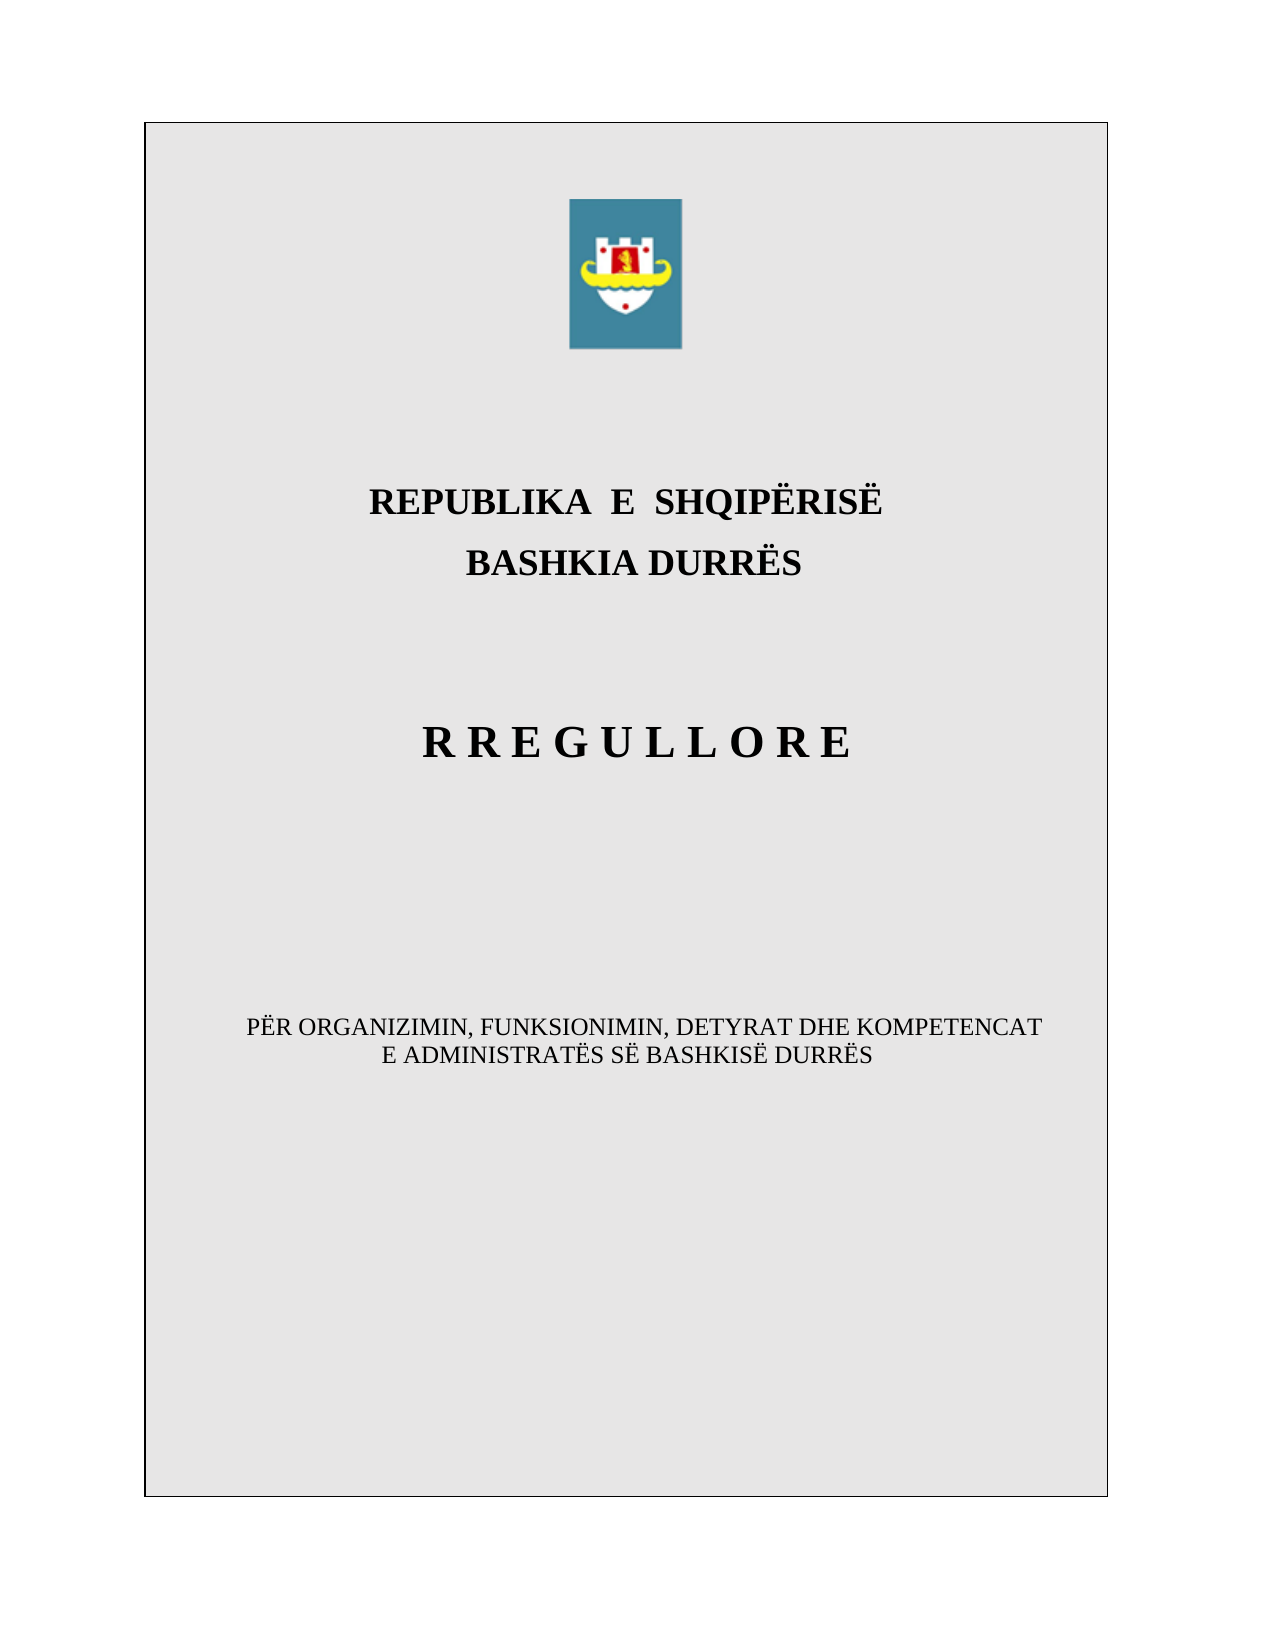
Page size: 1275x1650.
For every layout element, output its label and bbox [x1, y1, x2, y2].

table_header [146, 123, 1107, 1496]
picture [569, 199, 684, 351]
